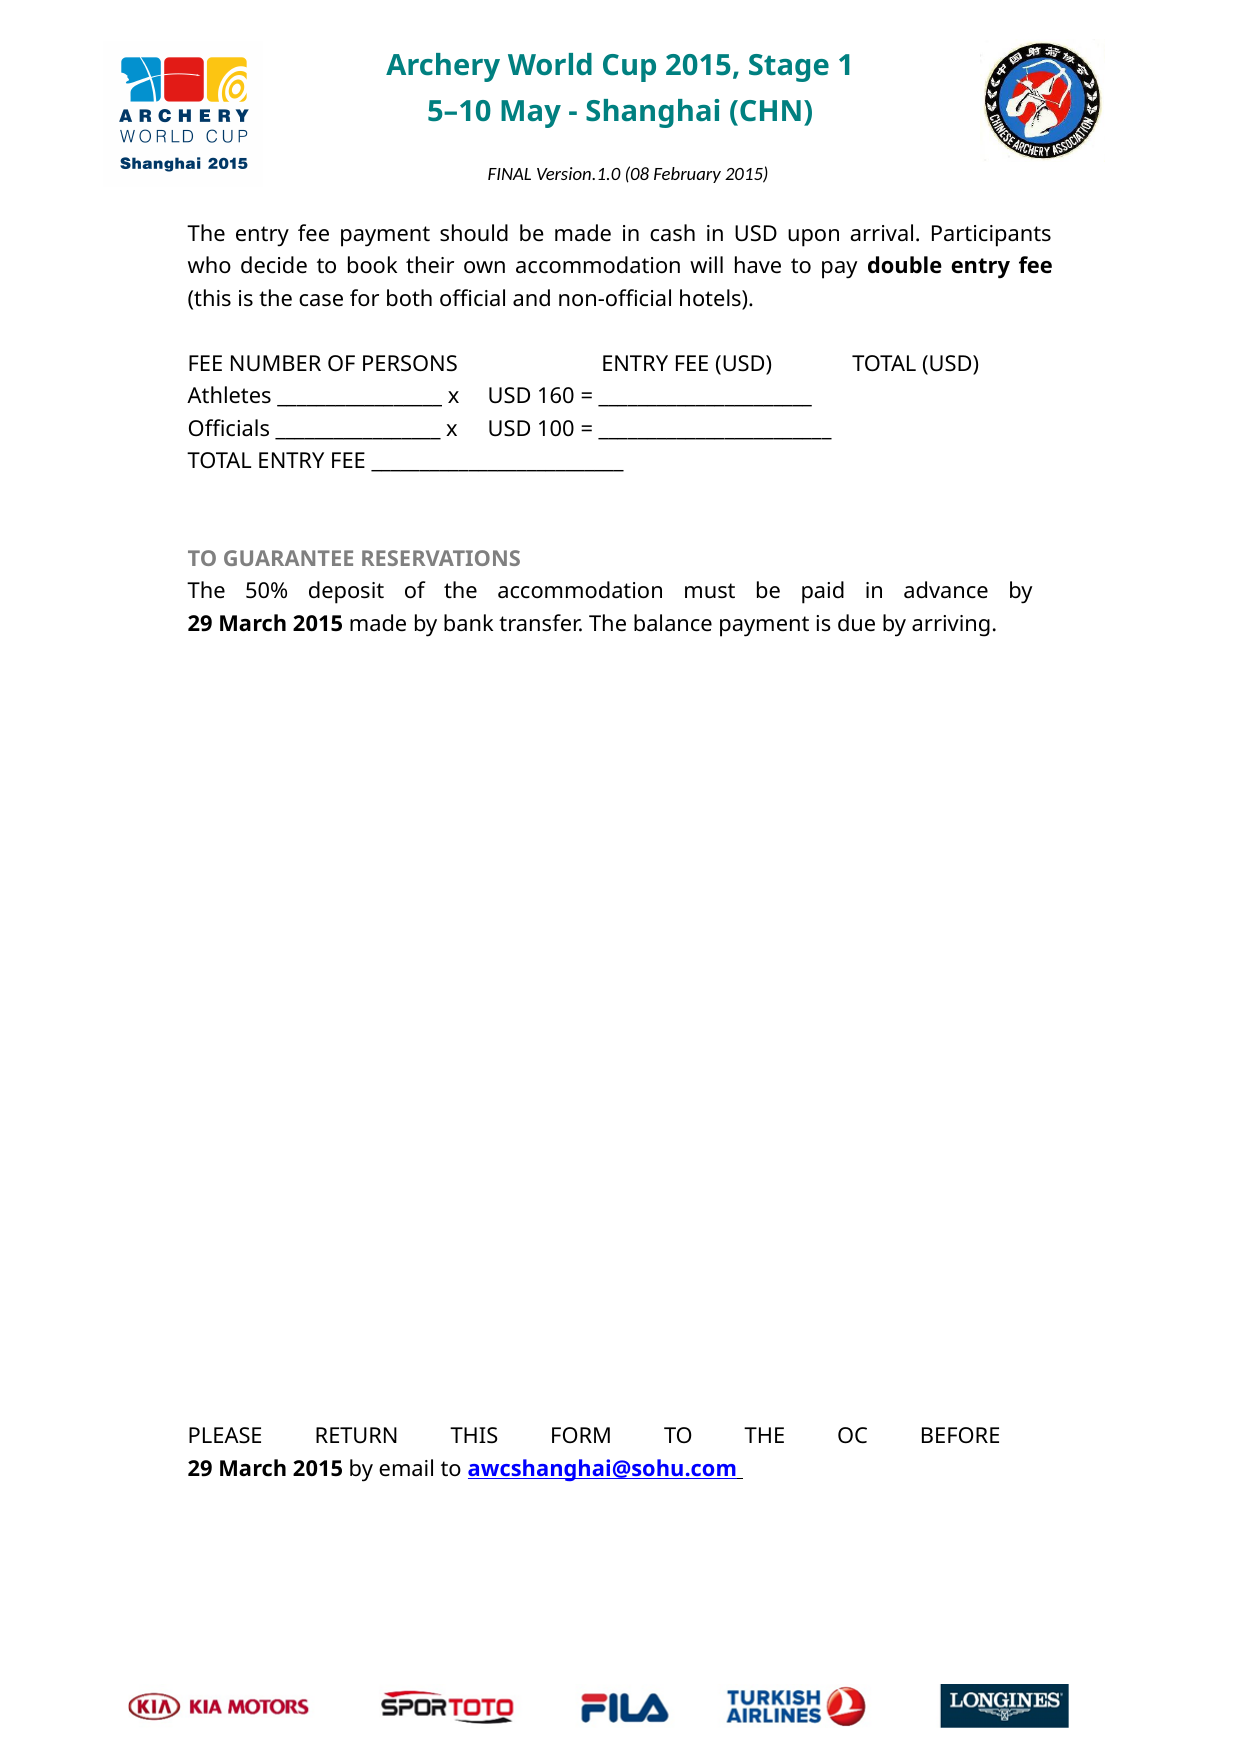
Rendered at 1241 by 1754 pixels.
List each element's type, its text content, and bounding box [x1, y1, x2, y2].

text TOTAL ENTRY FEE __________________________ [187, 444, 1053, 476]
picture [103, 41, 263, 187]
text Officials _________________ x USD 100 = ________________________ [187, 411, 1053, 444]
picture [128, 1684, 1069, 1728]
text The entry fee payment should be made in cash in USD upon arrival. Participants who decide to book their own accommodation will have to pay double entry fee (this is the case for both official and non-official hotels). [187, 216, 1053, 314]
text The 50% deposit of the accommodation must be paid in advance by 29 March 2015 made by bank transfer. The balance payment is due by arriving. [187, 574, 1053, 639]
text TO GUARANTEE RESERVATIONS [187, 541, 1053, 574]
text FEE NUMBER OF PERSONS ENTRY FEE (USD) TOTAL (USD) [187, 346, 1053, 379]
picture [980, 39, 1105, 162]
text Athletes _________________ x USD 160 = ______________________ [187, 379, 1053, 411]
text PLEASE RETURN THIS FORM TO THE OC BEFORE 29 March 2015 by email to awcshanghai@sohu.com [187, 1419, 1053, 1484]
picture [949, 1684, 1069, 1723]
